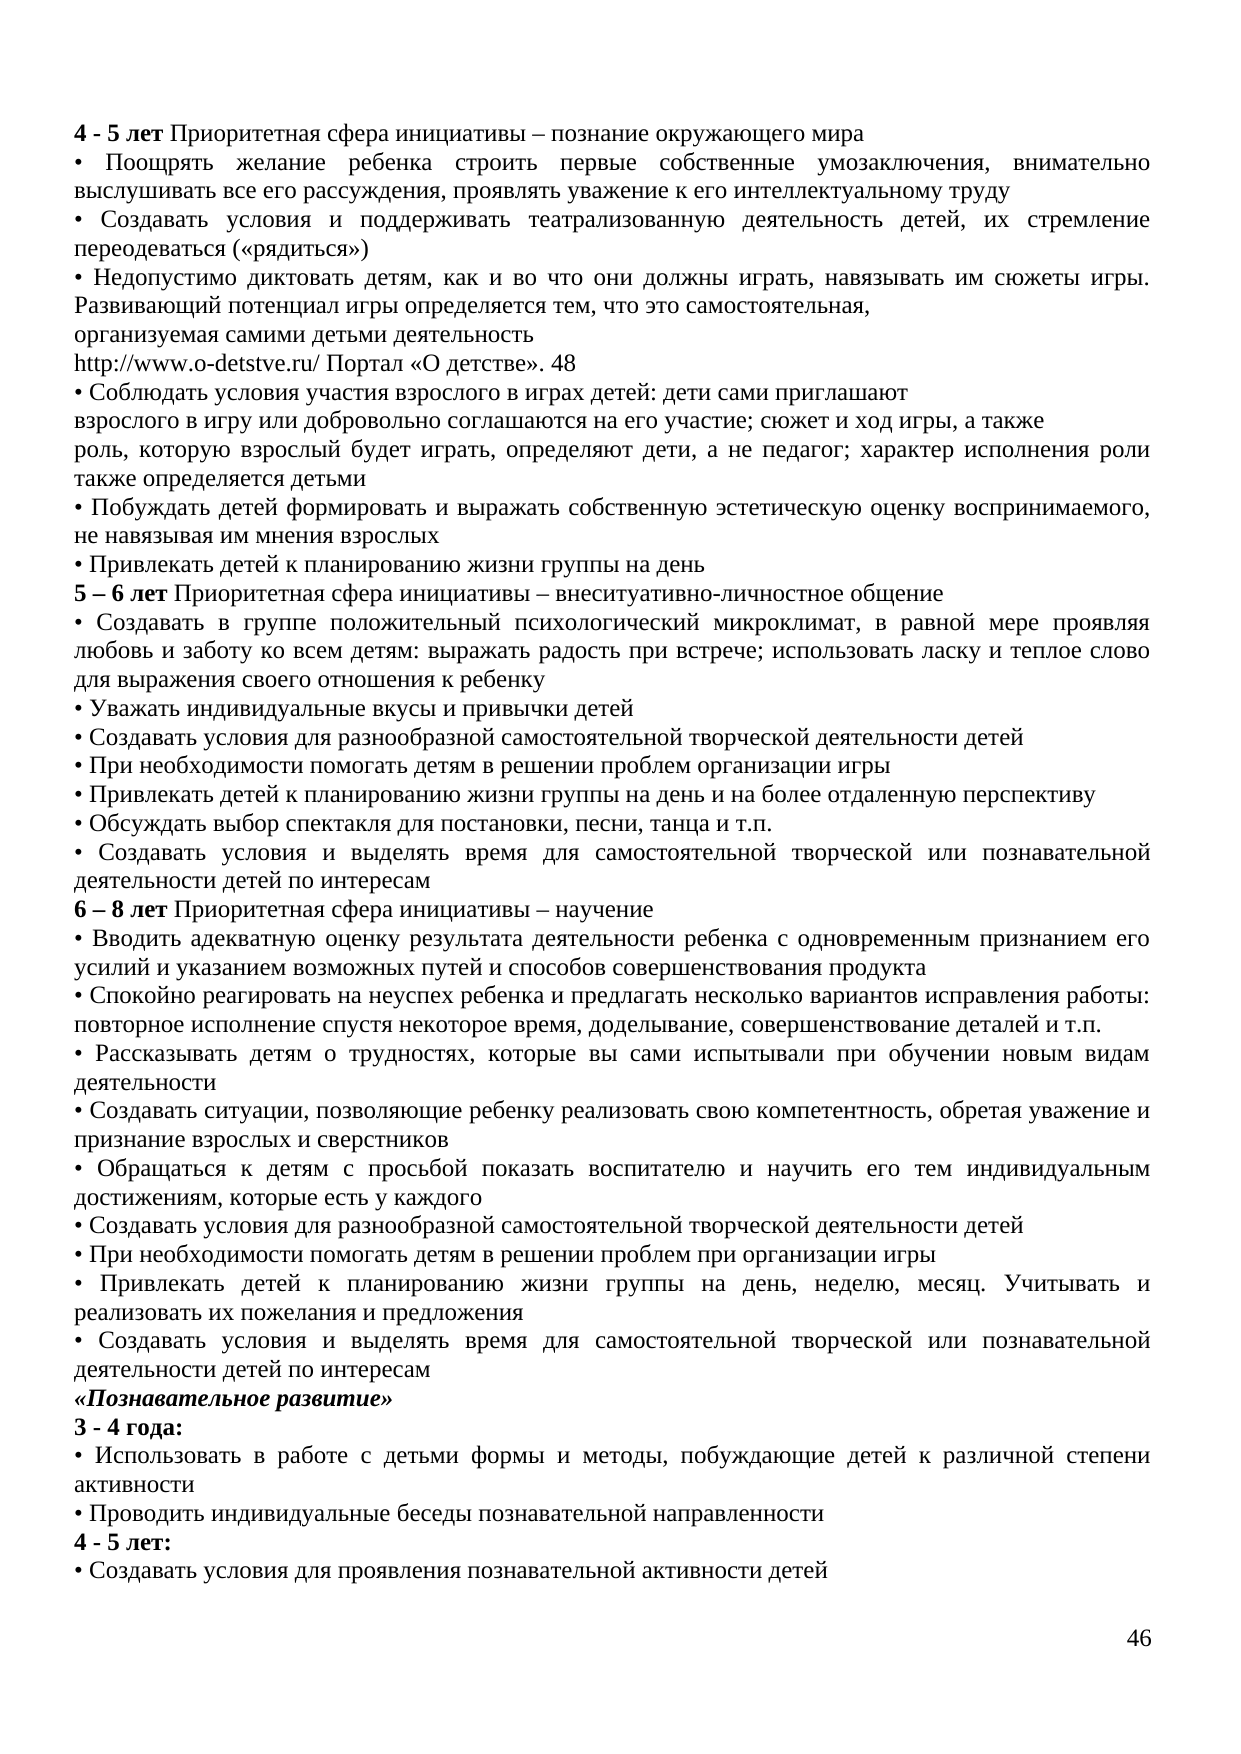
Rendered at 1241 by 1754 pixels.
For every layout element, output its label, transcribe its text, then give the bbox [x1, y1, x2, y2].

text 5 – 6 лет Приоритетная сфера инициативы – внеситуативно-личностное общение [74, 578, 1152, 607]
text • Создавать ситуации, позволяющие ребенку реализовать свою компетентность, обретая уважение и признание взрослых и сверстников [74, 1096, 1152, 1153]
text • Проводить индивидуальные беседы познавательной направленности [74, 1498, 1152, 1527]
text • Привлекать детей к планированию жизни группы на день [74, 549, 1152, 578]
text http://www.o-detstve.ru/ Портал «О детстве». 48 [74, 348, 1152, 377]
text взрослого в игру или добровольно соглашаются на его участие; сюжет и ход игры, а также [74, 406, 1152, 434]
text 3 - 4 года: [74, 1412, 1152, 1441]
text • Спокойно реагировать на неуспех ребенка и предлагать несколько вариантов исправления работы: повторное исполнение спустя некоторое время, доделывание, совершенствование деталей и т.п. [74, 981, 1152, 1038]
text • Создавать условия и выделять время для самостоятельной творческой или познавательной деятельности детей по интересам [74, 1326, 1152, 1383]
text 6 – 8 лет Приоритетная сфера инициативы – научение [74, 894, 1152, 923]
text • Вводить адекватную оценку результата деятельности ребенка с одновременным признанием его усилий и указанием возможных путей и способов совершенствования продукта [74, 923, 1152, 981]
text • Создавать условия для разнообразной самостоятельной творческой деятельности детей [74, 1211, 1152, 1239]
text • Поощрять желание ребенка строить первые собственные умозаключения, внимательно выслушивать все его рассуждения, проявлять уважение к его интеллектуальному труду [74, 147, 1152, 204]
text • При необходимости помогать детям в решении проблем при организации игры [74, 1239, 1152, 1268]
text • Соблюдать условия участия взрослого в играх детей: дети сами приглашают [74, 377, 1152, 406]
text • Побуждать детей формировать и выражать собственную эстетическую оценку воспринимаемого, не навязывая им мнения взрослых [74, 492, 1152, 549]
text • Привлекать детей к планированию жизни группы на день, неделю, месяц. Учитывать и реализовать их пожелания и предложения [74, 1268, 1152, 1326]
text • Недопустимо диктовать детям, как и во что они должны играть, навязывать им сюжеты игры. Развивающий потенциал игры определяется тем, что это самостоятельная, [74, 262, 1152, 319]
text • Обращаться к детям с просьбой показать воспитателю и научить его тем индивидуальным достижениям, которые есть у каждого [74, 1153, 1152, 1211]
text организуемая самими детьми деятельность [74, 319, 1152, 348]
text • Обсуждать выбор спектакля для постановки, песни, танца и т.п. [74, 808, 1152, 837]
text роль, которую взрослый будет играть, определяют дети, а не педагог; характер исполнения роли также определяется детьми [74, 434, 1152, 492]
text • Рассказывать детям о трудностях, которые вы сами испытывали при обучении новым видам деятельности [74, 1038, 1152, 1096]
text 4 - 5 лет Приоритетная сфера инициативы – познание окружающего мира [74, 118, 1152, 147]
text • Создавать условия и выделять время для самостоятельной творческой или познавательной деятельности детей по интересам [74, 837, 1152, 894]
text «Познавательное развитие» [74, 1383, 1152, 1412]
text • Создавать условия и поддерживать театрализованную деятельность детей, их стремление переодеваться («рядиться») [74, 204, 1152, 262]
text • При необходимости помогать детям в решении проблем организации игры [74, 751, 1152, 779]
text • Создавать условия для разнообразной самостоятельной творческой деятельности детей [74, 722, 1152, 751]
text • Создавать в группе положительный психологический микроклимат, в равной мере проявляя любовь и заботу ко всем детям: выражать радость при встрече; использовать ласку и теплое слово для выражения своего отношения к ребенку [74, 607, 1152, 693]
text • Привлекать детей к планированию жизни группы на день и на более отдаленную перспективу [74, 779, 1152, 808]
text • Уважать индивидуальные вкусы и привычки детей [74, 693, 1152, 722]
text • Создавать условия для проявления познавательной активности детей [74, 1556, 1152, 1584]
text • Использовать в работе с детьми формы и методы, побуждающие детей к различной степени активности [74, 1441, 1152, 1498]
text 4 - 5 лет: [74, 1527, 1152, 1556]
